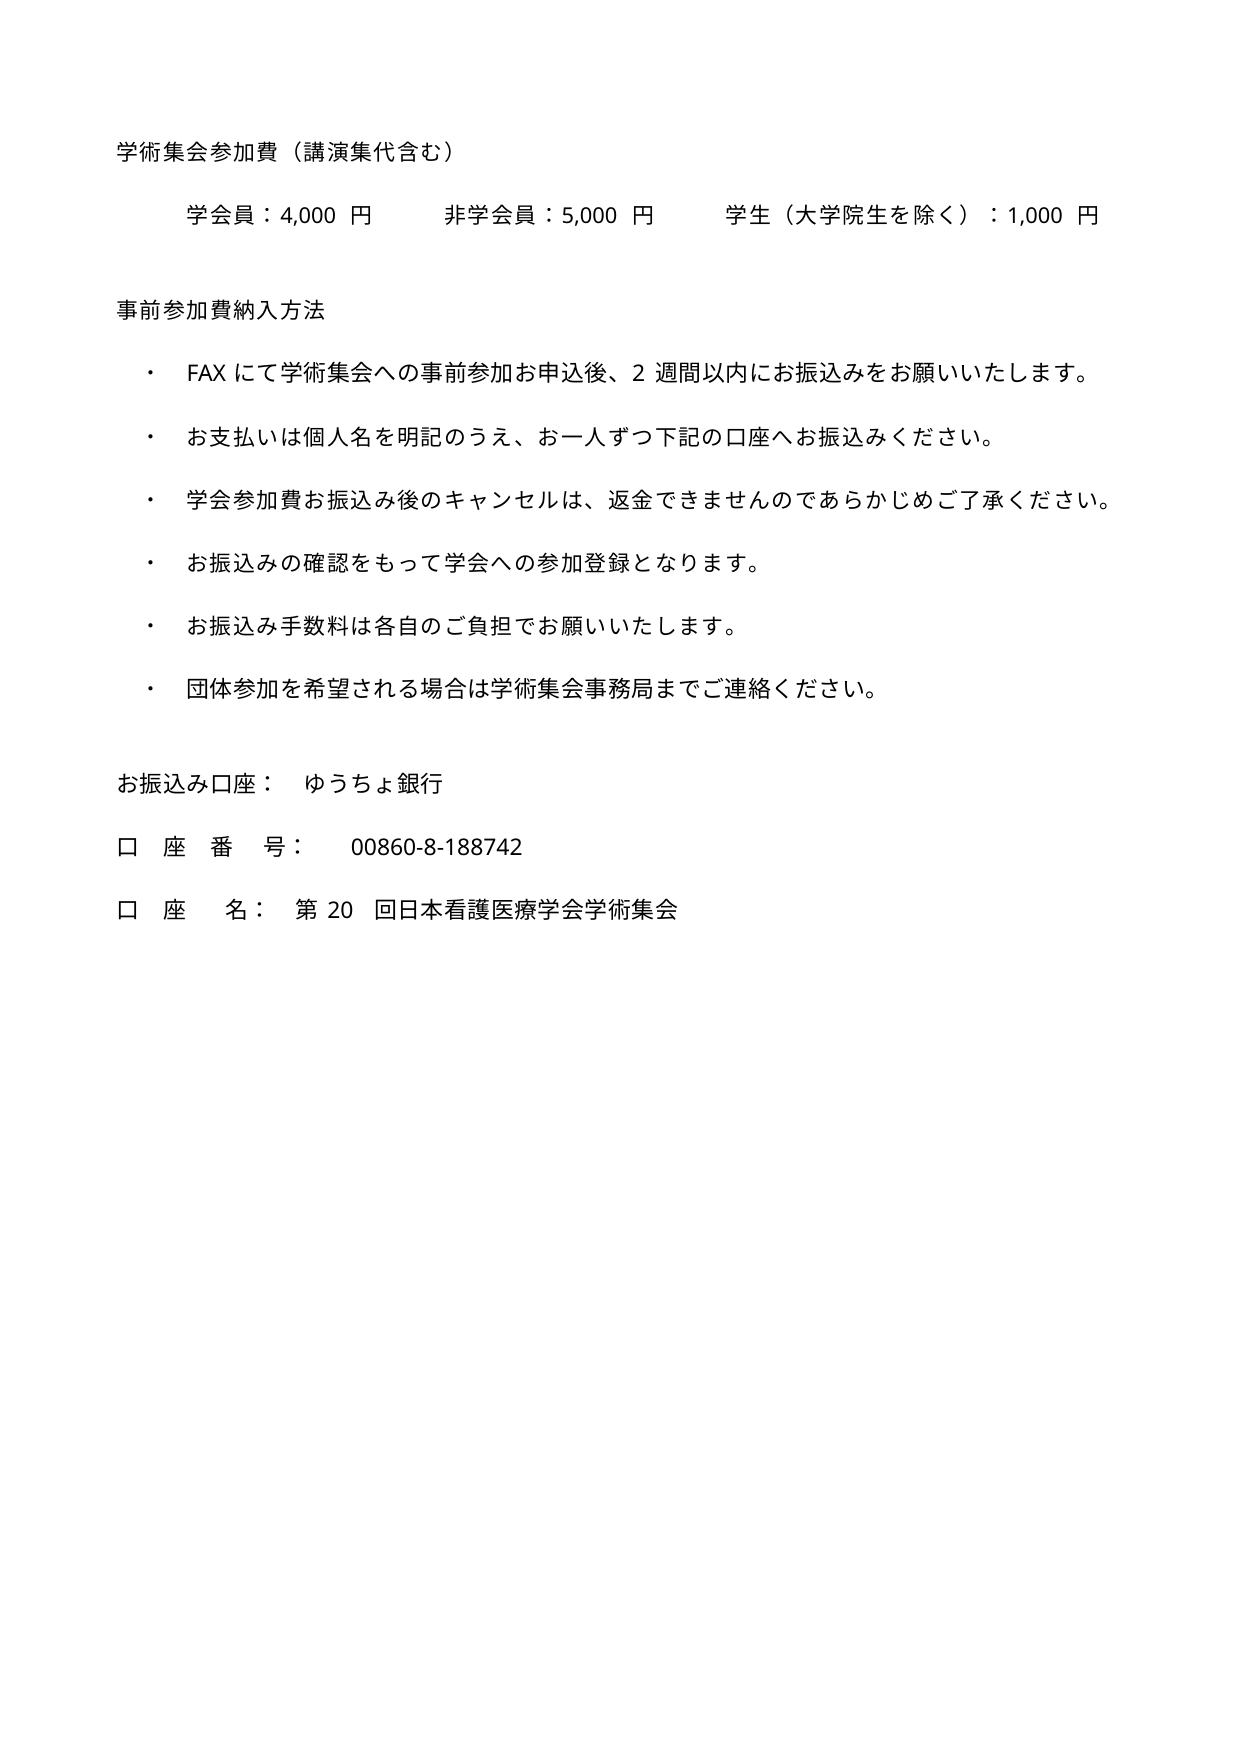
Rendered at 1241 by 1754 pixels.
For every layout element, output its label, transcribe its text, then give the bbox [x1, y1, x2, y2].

text お振込み口座： ゆうちょ銀行 口座番号： 00860-8-188742 口座名： 第20回日本看護医療学会学術集会 [116, 751, 1124, 940]
list FAXにて学術集会への事前参加お申込後、2週間以内にお振込みをお願いいたします。 [139, 340, 1124, 403]
list 団体参加を希望される場合は学術集会事務局までご連絡ください。 [139, 656, 1124, 719]
text 学会員：4,000円 非学会員：5,000円 学生（大学院生を除く）：1,000円 [116, 183, 1124, 246]
list 学会参加費お振込み後のキャンセルは、返金できませんのであらかじめご了承ください。 [139, 467, 1124, 530]
text 学術集会参加費（講演集代含む） [116, 119, 1124, 183]
list お振込みの確認をもって学会への参加登録となります。 [139, 530, 1124, 593]
list お振込み手数料は各自のご負担でお願いいたします。 [139, 593, 1124, 656]
list お支払いは個人名を明記のうえ、お一人ずつ下記の口座へお振込みください。 [139, 403, 1124, 467]
text 事前参加費納入方法 [116, 277, 1124, 340]
